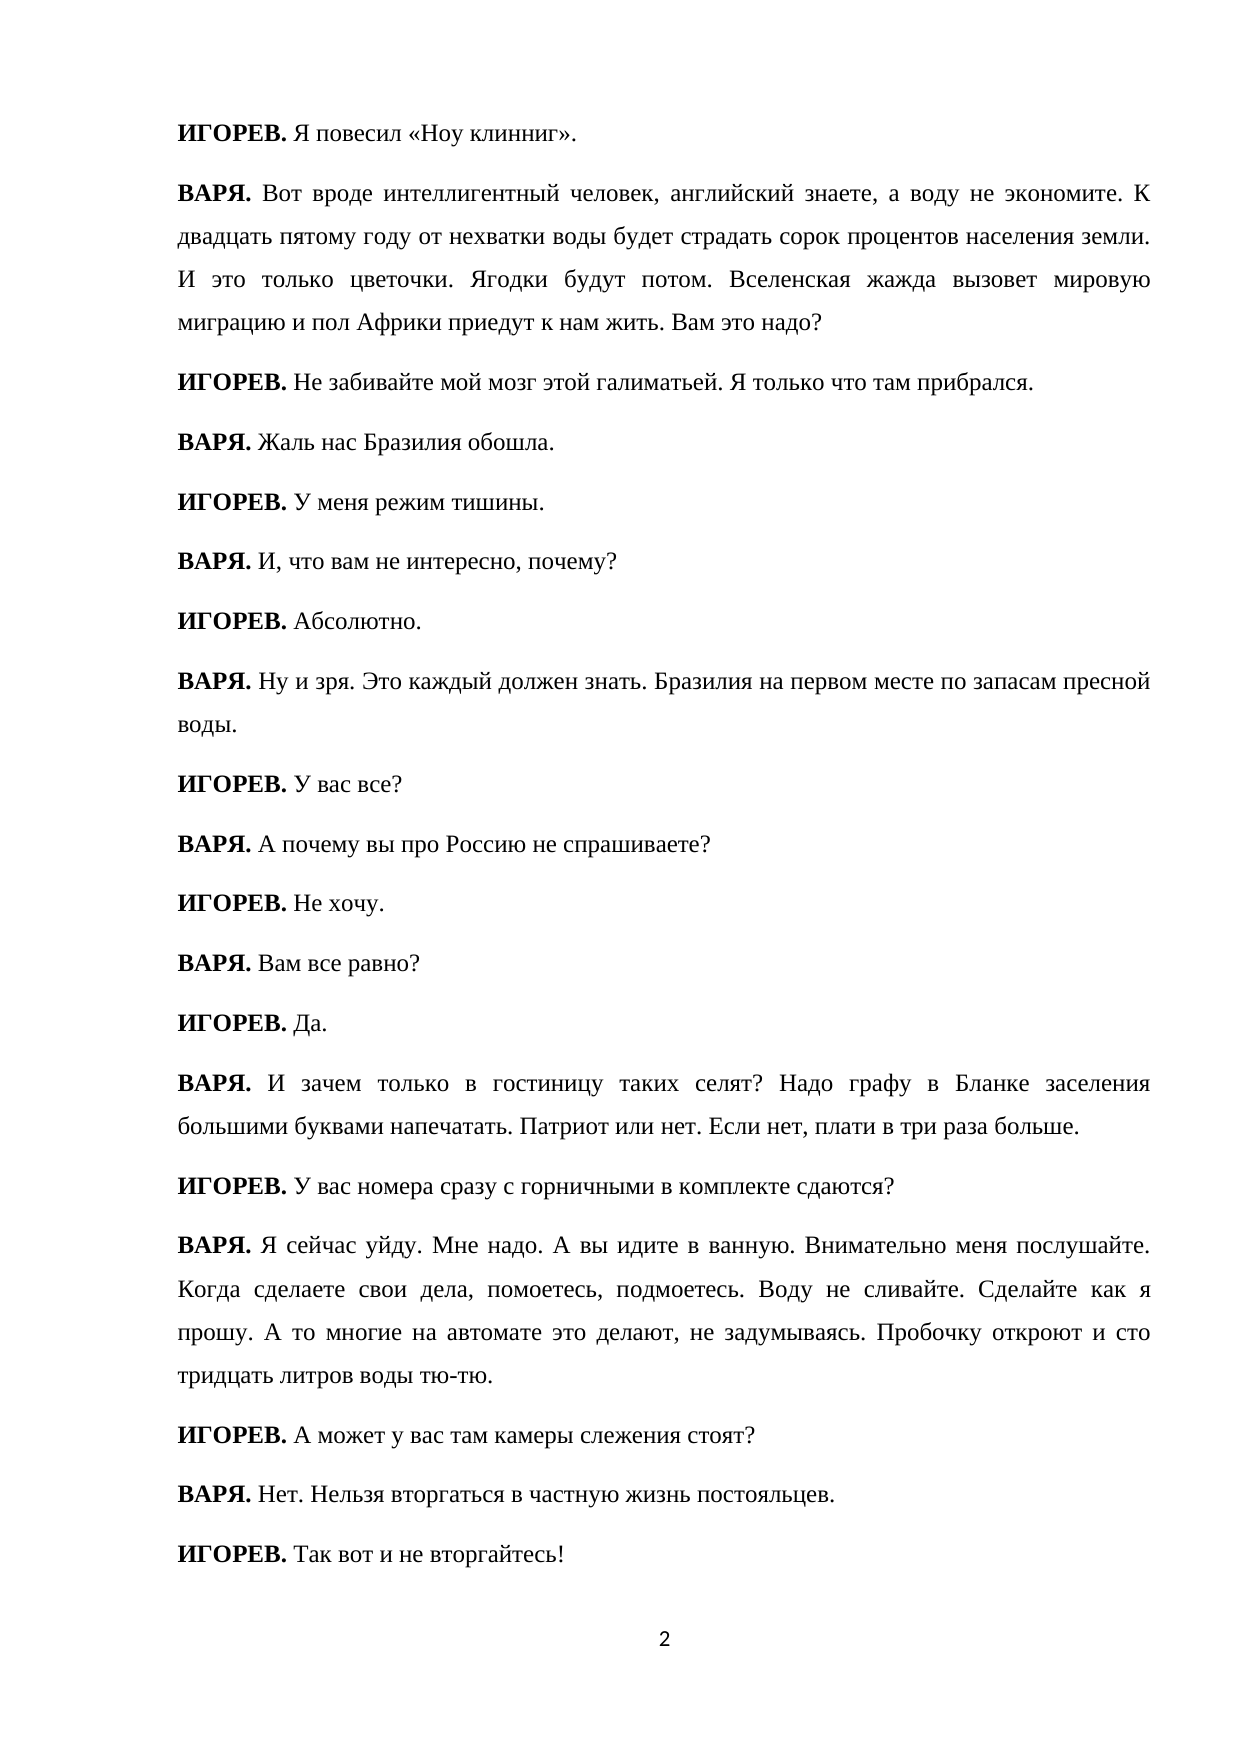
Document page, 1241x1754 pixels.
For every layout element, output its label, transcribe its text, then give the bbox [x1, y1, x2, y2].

text ИГОРЕВ. Так вот и не вторгайтесь! [177, 1539, 1152, 1568]
text ВАРЯ. И, что вам не интересно, почему? [177, 546, 1152, 575]
text ИГОРЕВ. У вас номера сразу с горничными в комплекте сдаются? [177, 1171, 1152, 1199]
text ВАРЯ. Я сейчас уйду. Мне надо. А вы идите в ванную. Внимательно меня послушайте. Когда сделаете свои дела, помоетесь, подмоетесь. Воду не сливайте. Сделайте как я прошу. А то многие на автомате это делают, не задумываясь. Пробочку откроют и сто тридцать литров воды тю-тю. [177, 1231, 1152, 1389]
text ИГОРЕВ. Да. [177, 1008, 1152, 1037]
text ВАРЯ. Вот вроде интеллигентный человек, английский знаете, а воду не экономите. К двадцать пятому году от нехватки воды будет страдать сорок процентов населения земли. И это только цветочки. Ягодки будут потом. Вселенская жажда вызовет мировую миграцию и пол Африки приедут к нам жить. Вам это надо? [177, 178, 1152, 336]
text ВАРЯ. Ну и зря. Это каждый должен знать. Бразилия на первом месте по запасам пресной воды. [177, 666, 1152, 738]
text ВАРЯ. Жаль нас Бразилия обошла. [177, 427, 1152, 456]
text ИГОРЕВ. Абсолютно. [177, 606, 1152, 635]
text ИГОРЕВ. Не забивайте мой мозг этой галиматьей. Я только что там прибрался. [177, 367, 1152, 396]
text ВАРЯ. И зачем только в гостиницу таких селят? Надо графу в Бланке заселения большими буквами напечатать. Патриот или нет. Если нет, плати в три раза больше. [177, 1068, 1152, 1140]
text ИГОРЕВ. У меня режим тишины. [177, 487, 1152, 515]
text ИГОРЕВ. Не хочу. [177, 888, 1152, 917]
text ИГОРЕВ. А может у вас там камеры слежения стоят? [177, 1420, 1152, 1448]
text ВАРЯ. А почему вы про Россию не спрашиваете? [177, 829, 1152, 857]
text ИГОРЕВ. У вас все? [177, 769, 1152, 798]
text ИГОРЕВ. Я повесил «Ноу клинниг». [177, 118, 1152, 147]
text ВАРЯ. Вам все равно? [177, 948, 1152, 977]
text ВАРЯ. Нет. Нельзя вторгаться в частную жизнь постояльцев. [177, 1479, 1152, 1508]
